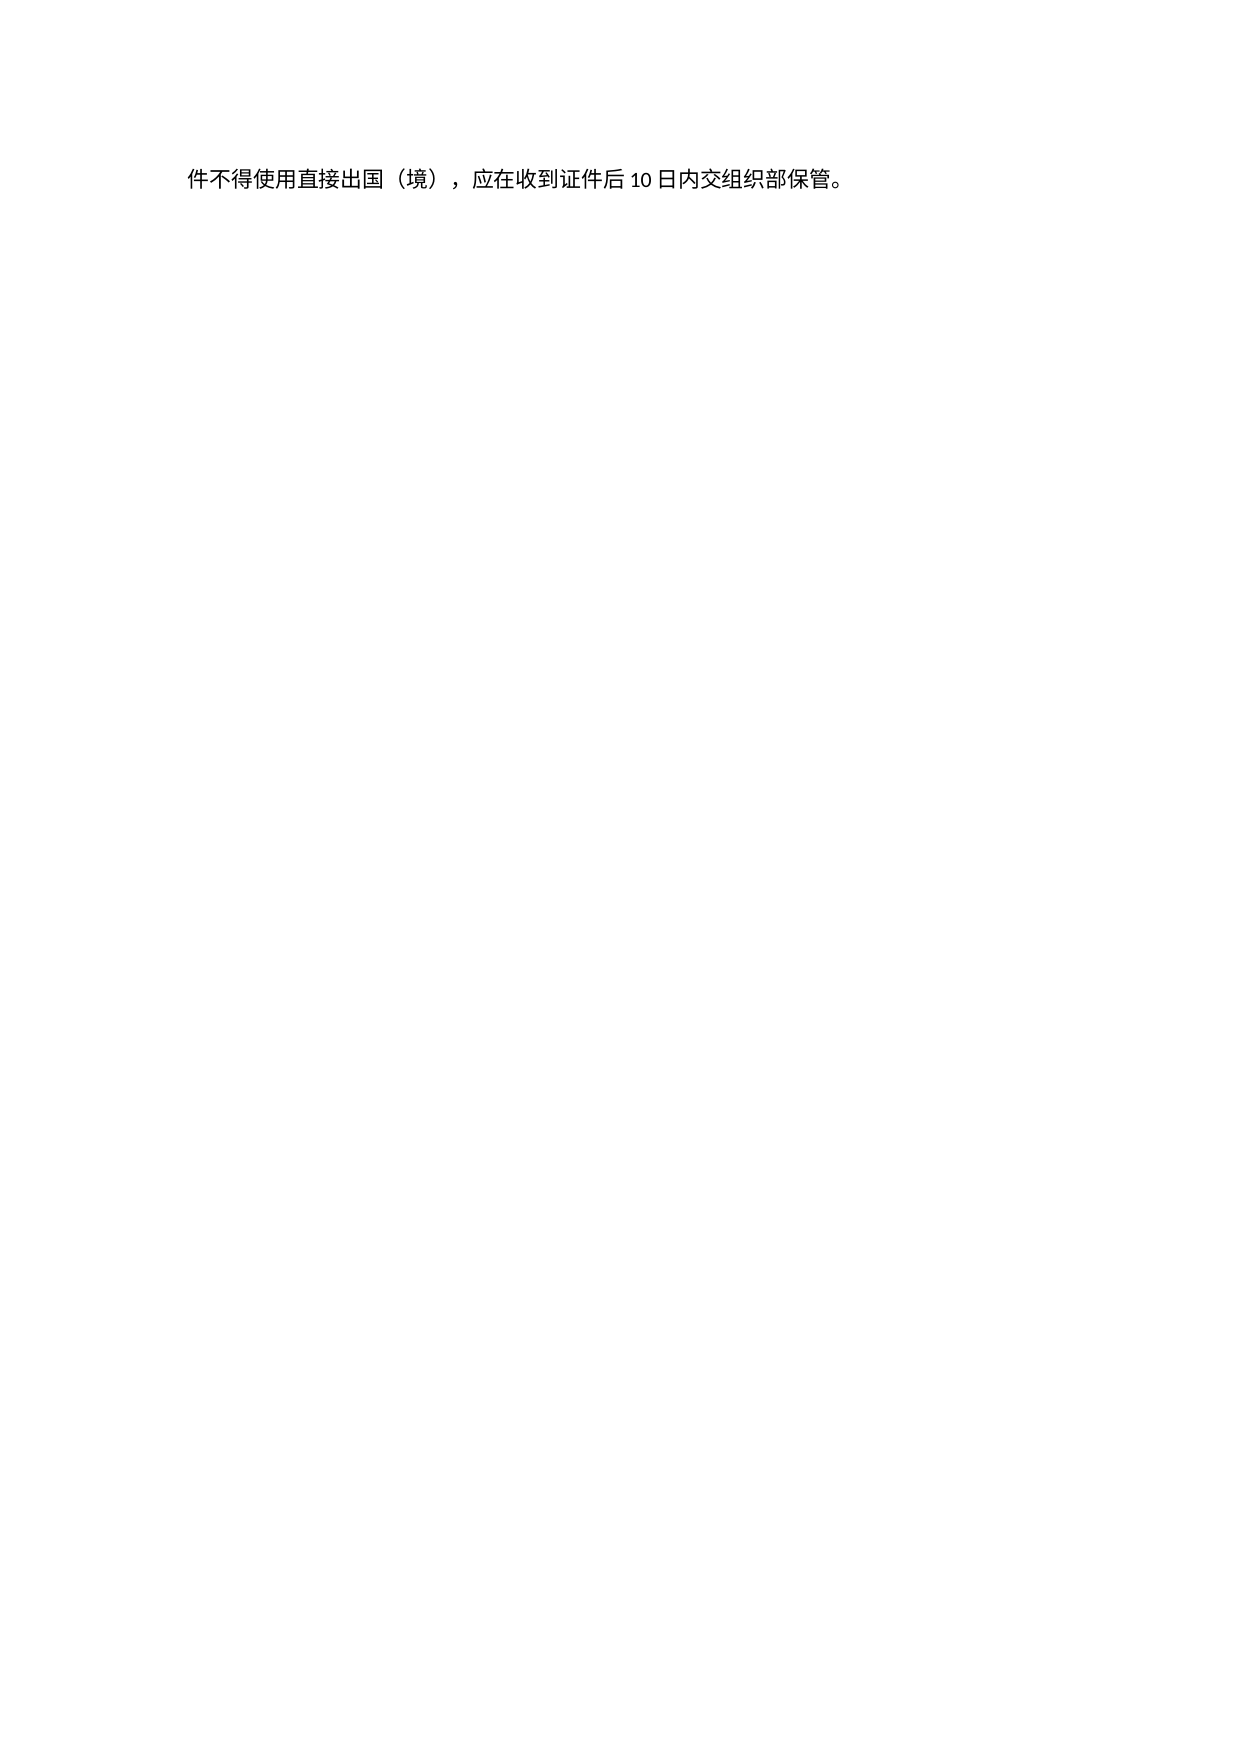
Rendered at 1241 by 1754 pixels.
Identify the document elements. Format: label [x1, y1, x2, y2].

text [187, 162, 1053, 194]
